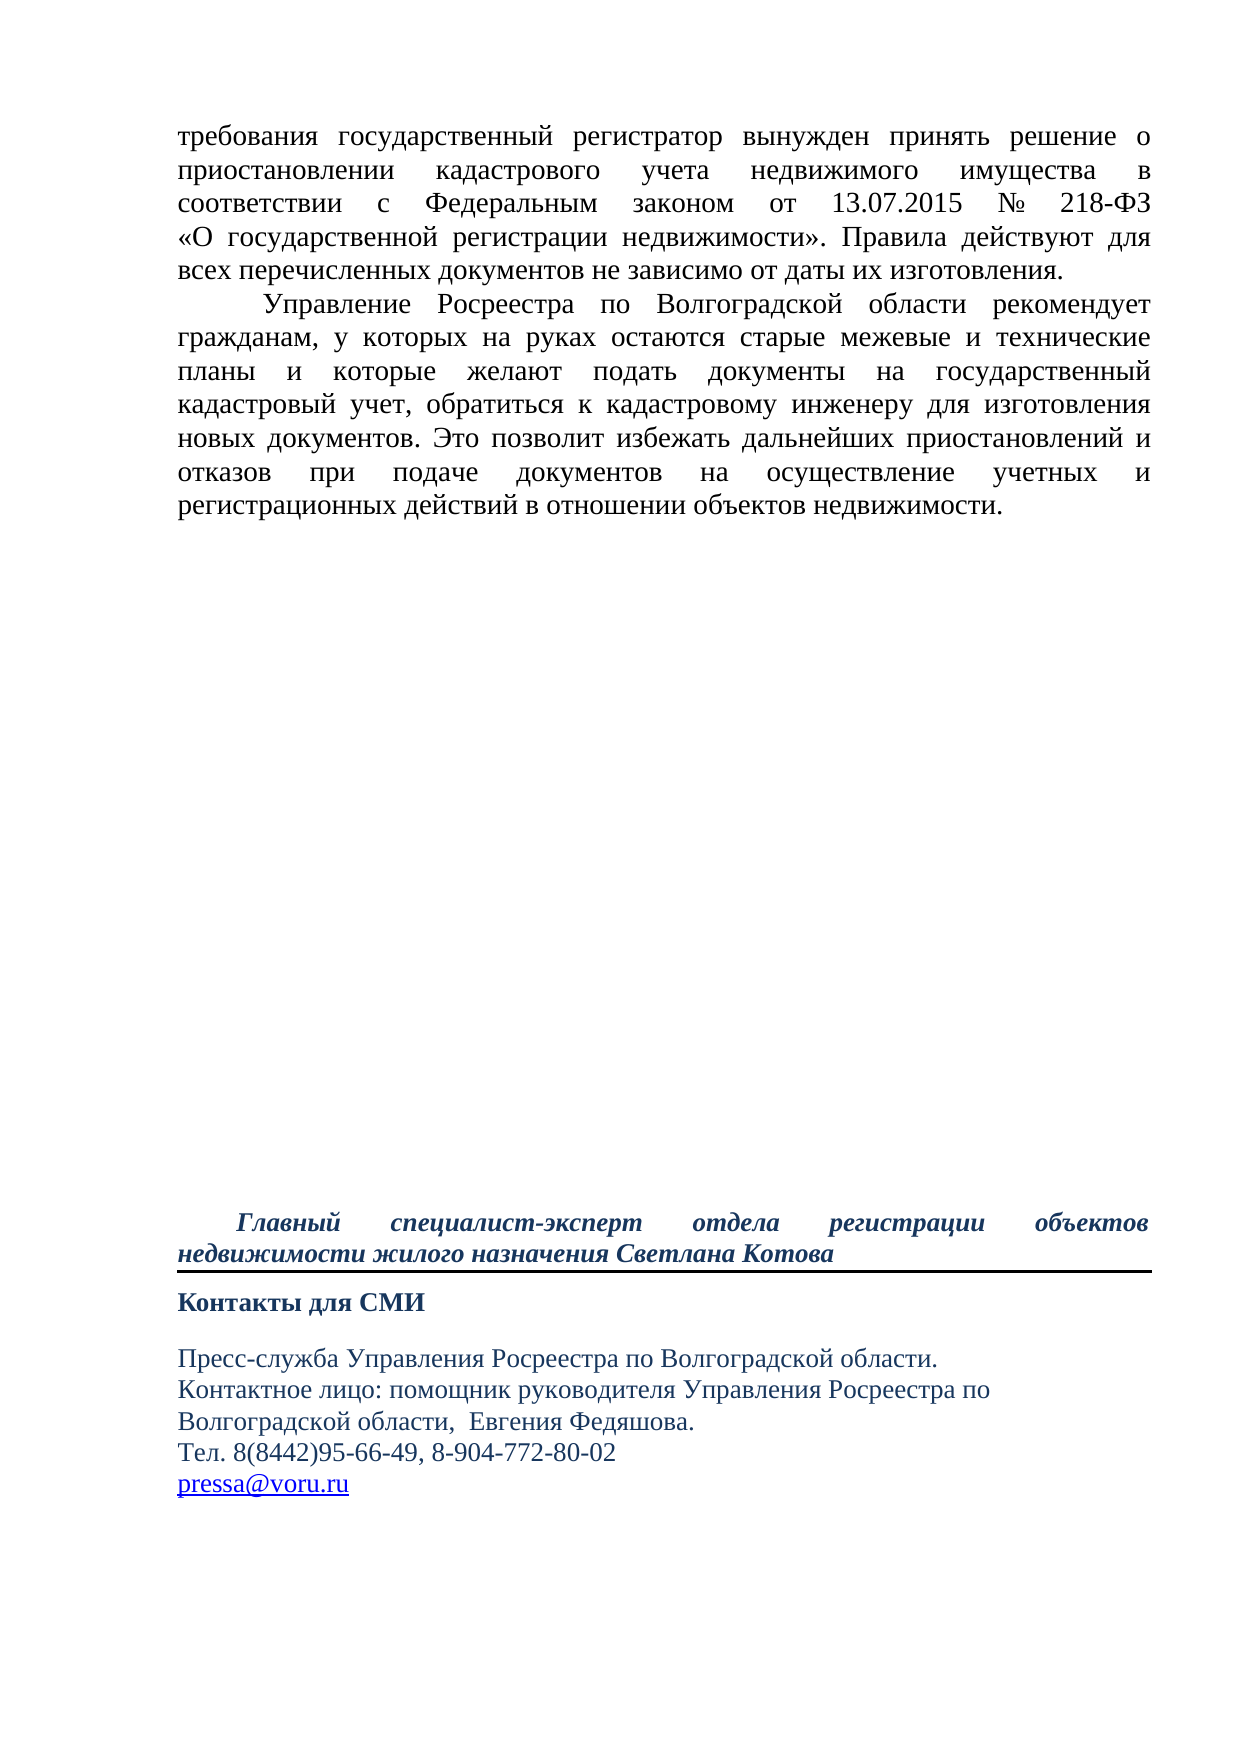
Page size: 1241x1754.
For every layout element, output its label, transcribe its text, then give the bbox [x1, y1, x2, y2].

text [177, 118, 1152, 286]
text Главный специалист-эксперт отдела регистрации объектов недвижимости жилого назначения Светлана Котова [177, 1206, 1152, 1270]
text Контакты для СМИ [177, 1286, 1152, 1317]
text Управление Росреестра по Волгоградской области рекомендует гражданам, у которых на руках остаются старые межевые и технические планы и которые желают подать документы на государственный кадастровый учет, обратиться к кадастровому инженеру для изготовления новых документов. Это позволит избежать дальнейших приостановлений и отказов при подаче документов на осуществление учетных и регистрационных действий в отношении объектов недвижимости. [177, 286, 1152, 521]
text Тел. 8(8442)95-66-49, 8-904-772-80-02 [177, 1436, 1152, 1467]
text Контактное лицо: помощник руководителя Управления Росреестра по Волгоградской области, Евгения Федяшова. [177, 1374, 1152, 1436]
text Пресс-служба Управления Росреестра по Волгоградской области. [177, 1342, 1152, 1374]
text pressa@voru.ru [177, 1467, 1152, 1498]
